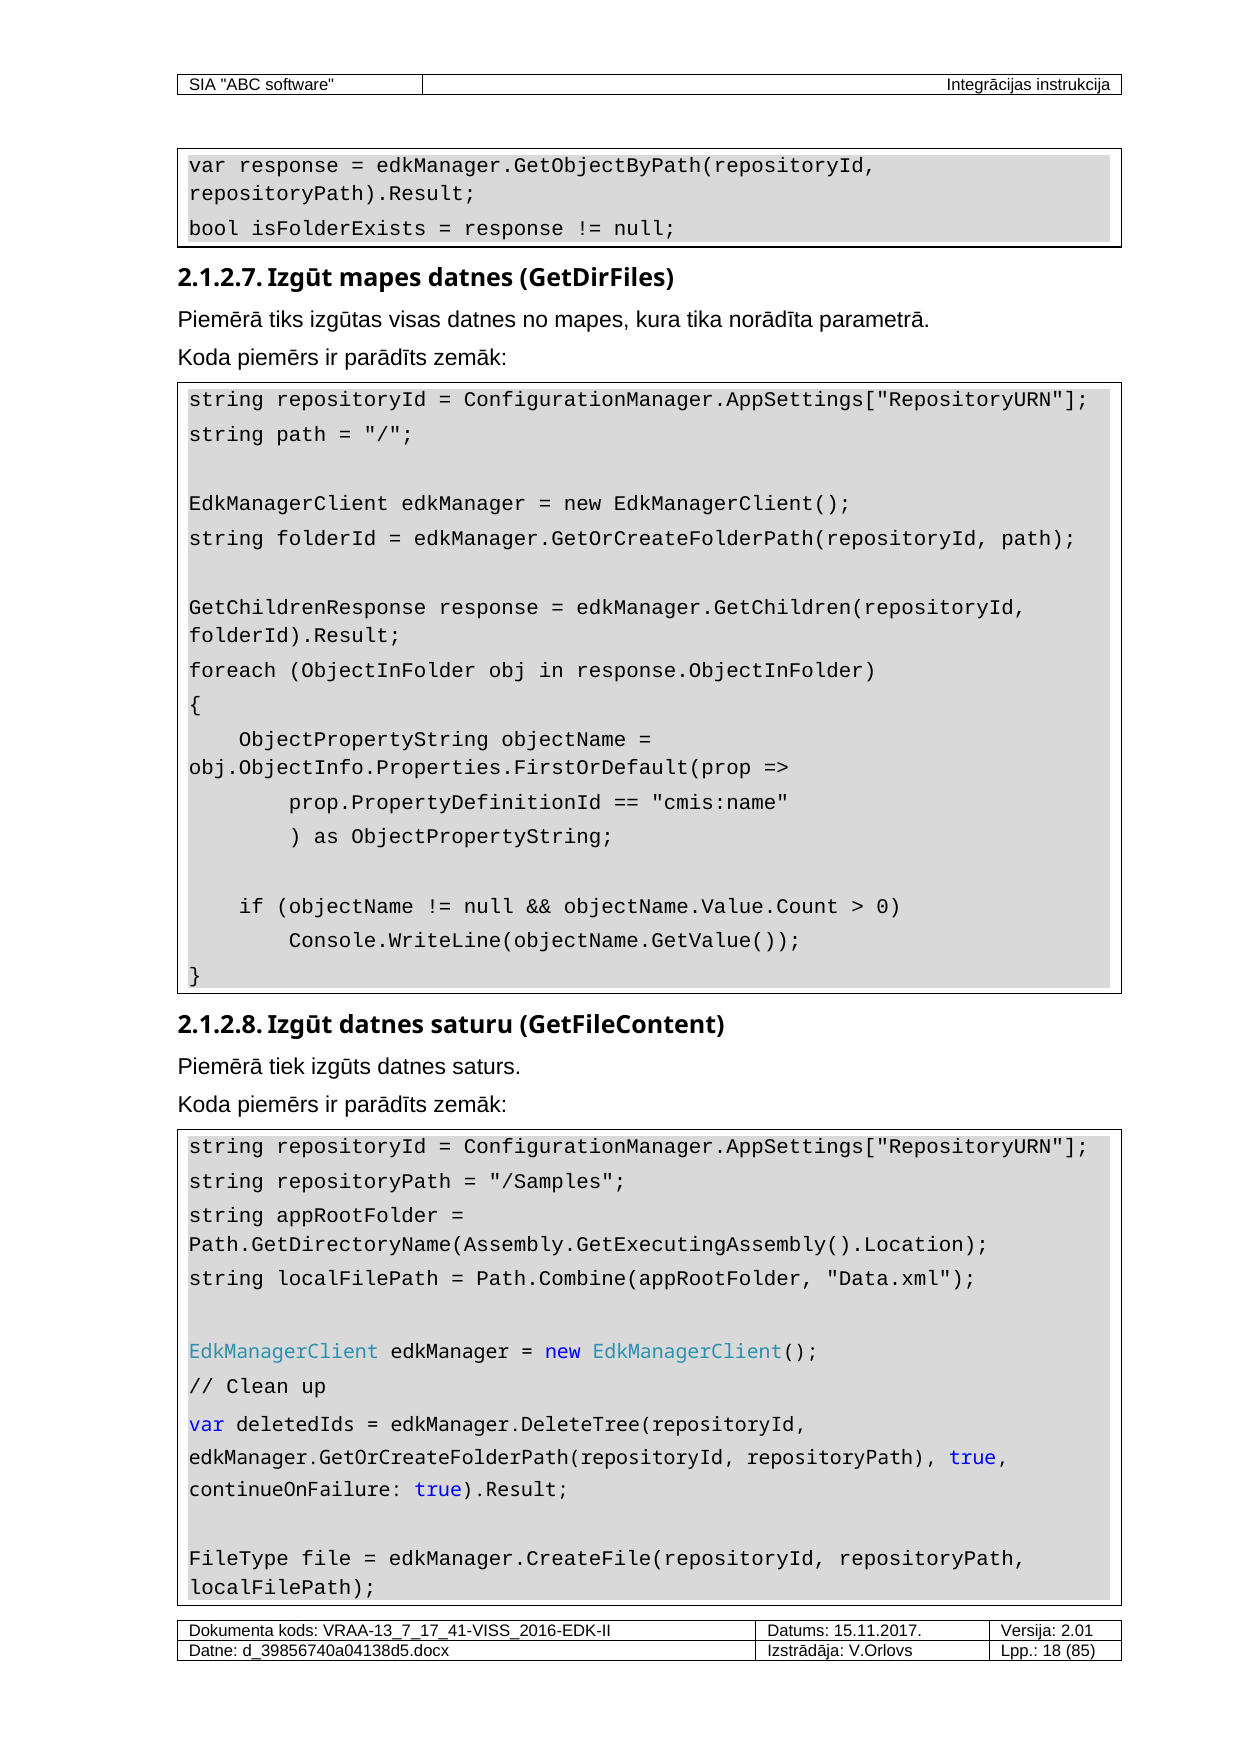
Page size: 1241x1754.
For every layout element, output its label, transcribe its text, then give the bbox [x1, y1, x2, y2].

subtitle Izgūt mapes datnes (GetDirFiles) [177, 260, 1122, 294]
subtitle Izgūt datnes saturu (GetFileContent) [177, 1007, 1122, 1041]
text Piemērā tiks izgūtas visas datnes no mapes, kura tika norādīta parametrā. [177, 306, 1122, 333]
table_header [178, 1130, 1121, 1605]
text Piemērā tiek izgūts datnes saturs. [177, 1053, 1122, 1080]
table_header string repositoryId = ConfigurationManager.AppSettings["RepositoryURN"]; string path = "/"; EdkManagerClient edkManager = new EdkManagerClient(); string folderId = edkManager.GetOrCreateFolderPath(repositoryId, path); GetChildrenResponse response = edkManager.GetChildren(repositoryId, folderId).Result; foreach (ObjectInFolder obj in response.ObjectInFolder) { ObjectPropertyString objectName = obj.ObjectInfo.Properties.FirstOrDefault(prop => prop.PropertyDefinitionId == "cmis:name" ) as ObjectPropertyString; if (objectName != null && objectName.Value.Count > 0) Console.WriteLine(objectName.GetValue()); } [178, 383, 1121, 993]
text Koda piemērs ir parādīts zemāk: [177, 344, 1122, 371]
text Koda piemērs ir parādīts zemāk: [177, 1091, 1122, 1117]
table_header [178, 149, 1121, 246]
